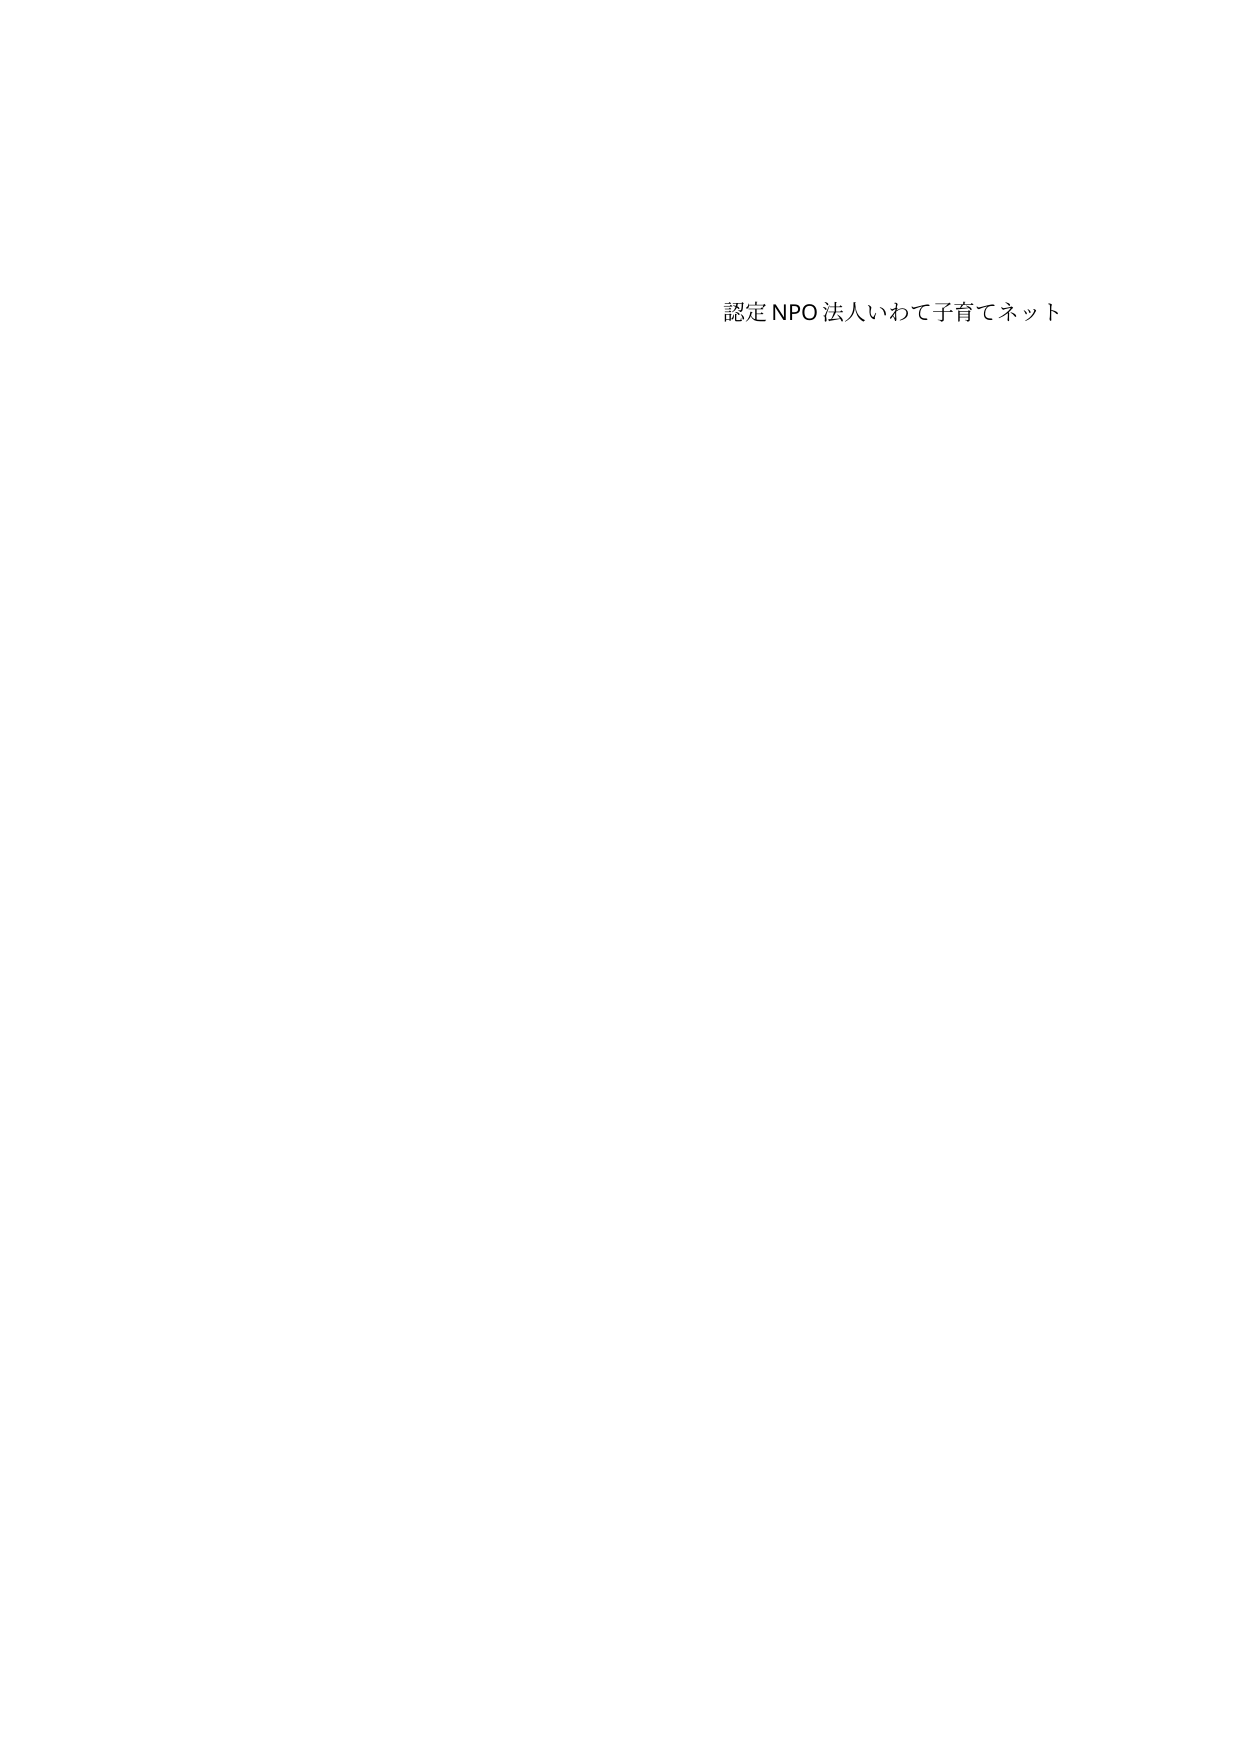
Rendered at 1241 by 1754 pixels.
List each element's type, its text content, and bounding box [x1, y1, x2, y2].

text 認定NPO法人いわて子育てネット [177, 292, 1063, 329]
